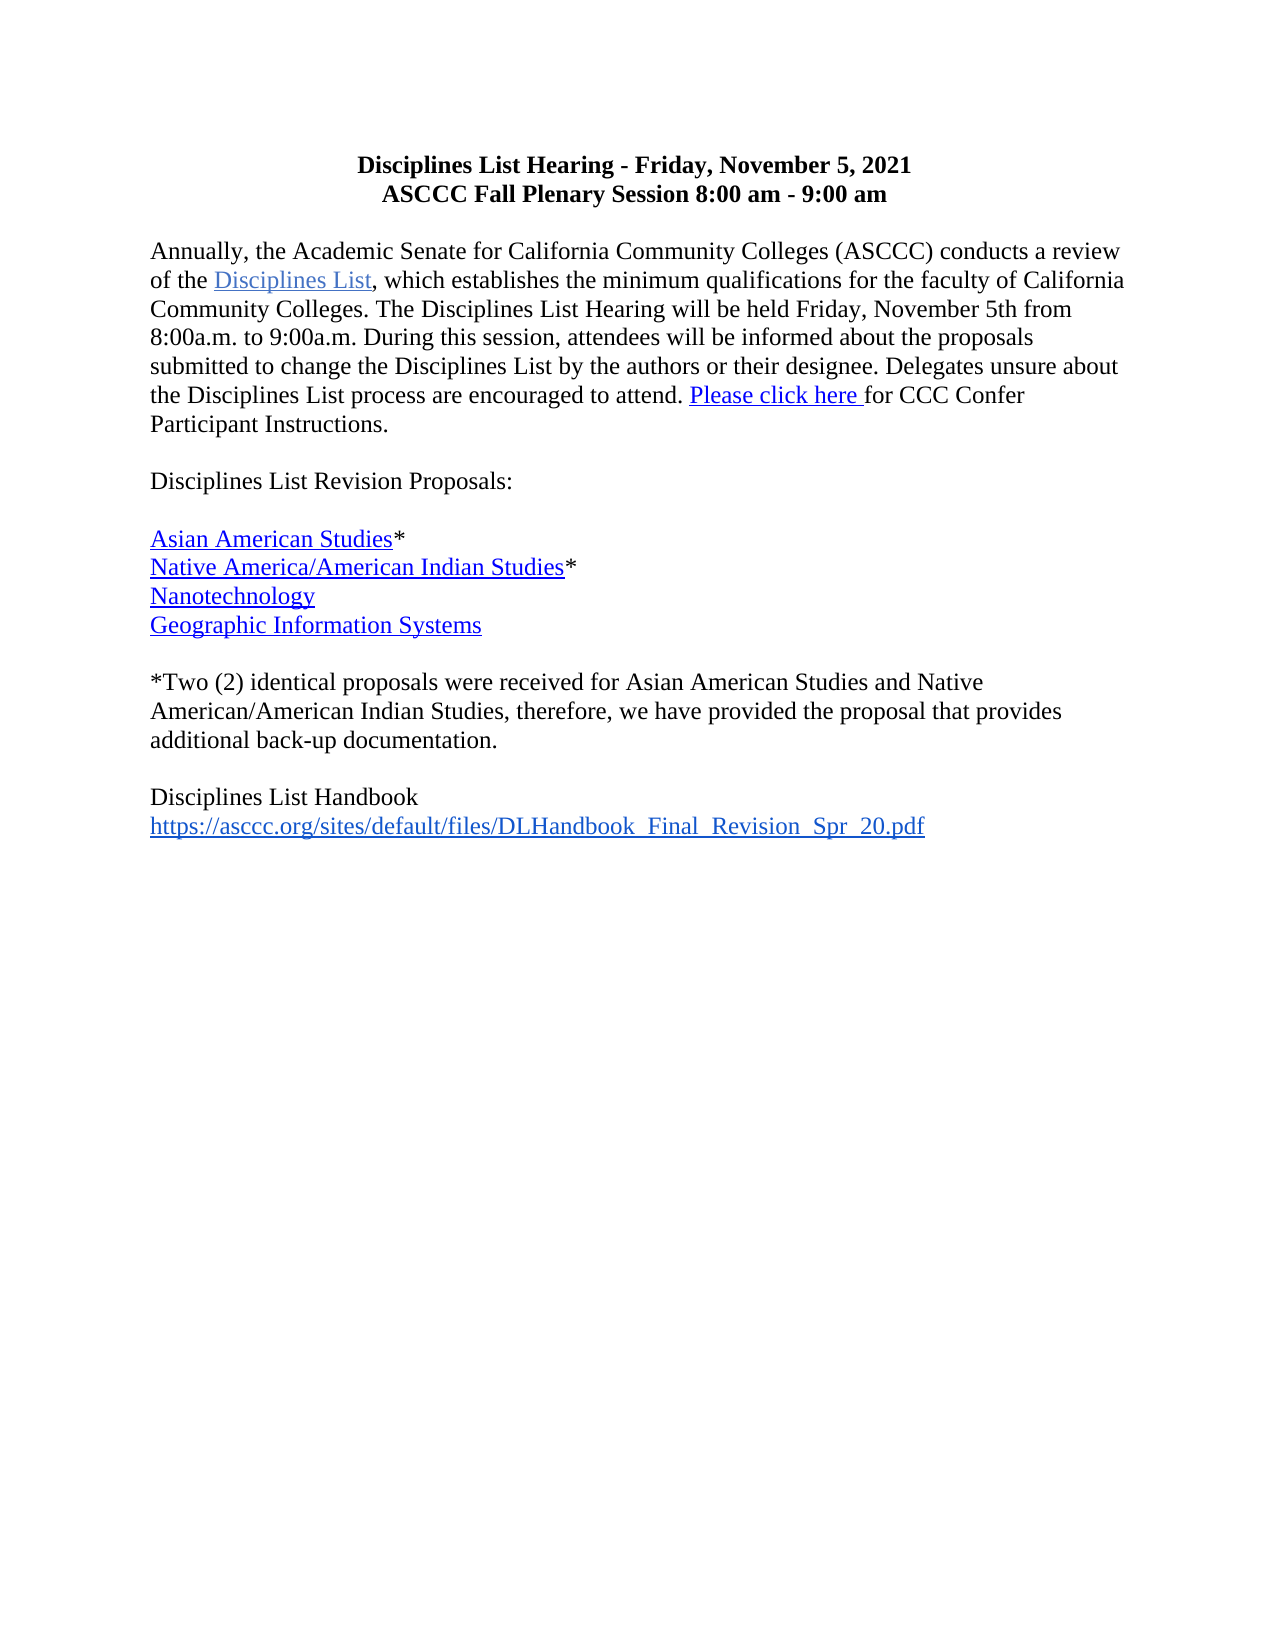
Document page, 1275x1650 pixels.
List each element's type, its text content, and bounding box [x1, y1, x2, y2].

text Native America/American Indian Studies* [150, 552, 1125, 581]
text Disciplines List Handbook [150, 782, 1125, 811]
text Geographic Information Systems [150, 610, 1125, 639]
text Disciplines List Revision Proposals: [150, 437, 1125, 495]
text ASCCC Fall Plenary Session 8:00 am - 9:00 am [150, 179, 1125, 207]
text https://asccc.org/sites/default/files/DLHandbook_Final_Revision_Spr_20.pdf [150, 811, 1125, 840]
text Nanotechnology [150, 581, 1125, 610]
text Asian American Studies* [150, 495, 1125, 552]
text Annually, the Academic Senate for California Community Colleges (ASCCC) conducts a review of the Disciplines List, which establishes the minimum qualifications for the faculty of California Community Colleges. The Disciplines List Hearing will be held Friday, November 5th from 8:00a.m. to 9:00a.m. During this session, attendees will be informed about the proposals submitted to change the Disciplines List by the authors or their designee. Delegates unsure about the Disciplines List process are encouraged to attend. Please click here for CCC Confer Participant Instructions. [150, 207, 1125, 437]
text Disciplines List Hearing - Friday, November 5, 2021 [150, 150, 1125, 179]
text *Two (2) identical proposals were received for Asian American Studies and Native American/American Indian Studies, therefore, we have provided the proposal that provides additional back-up documentation. [150, 667, 1125, 754]
